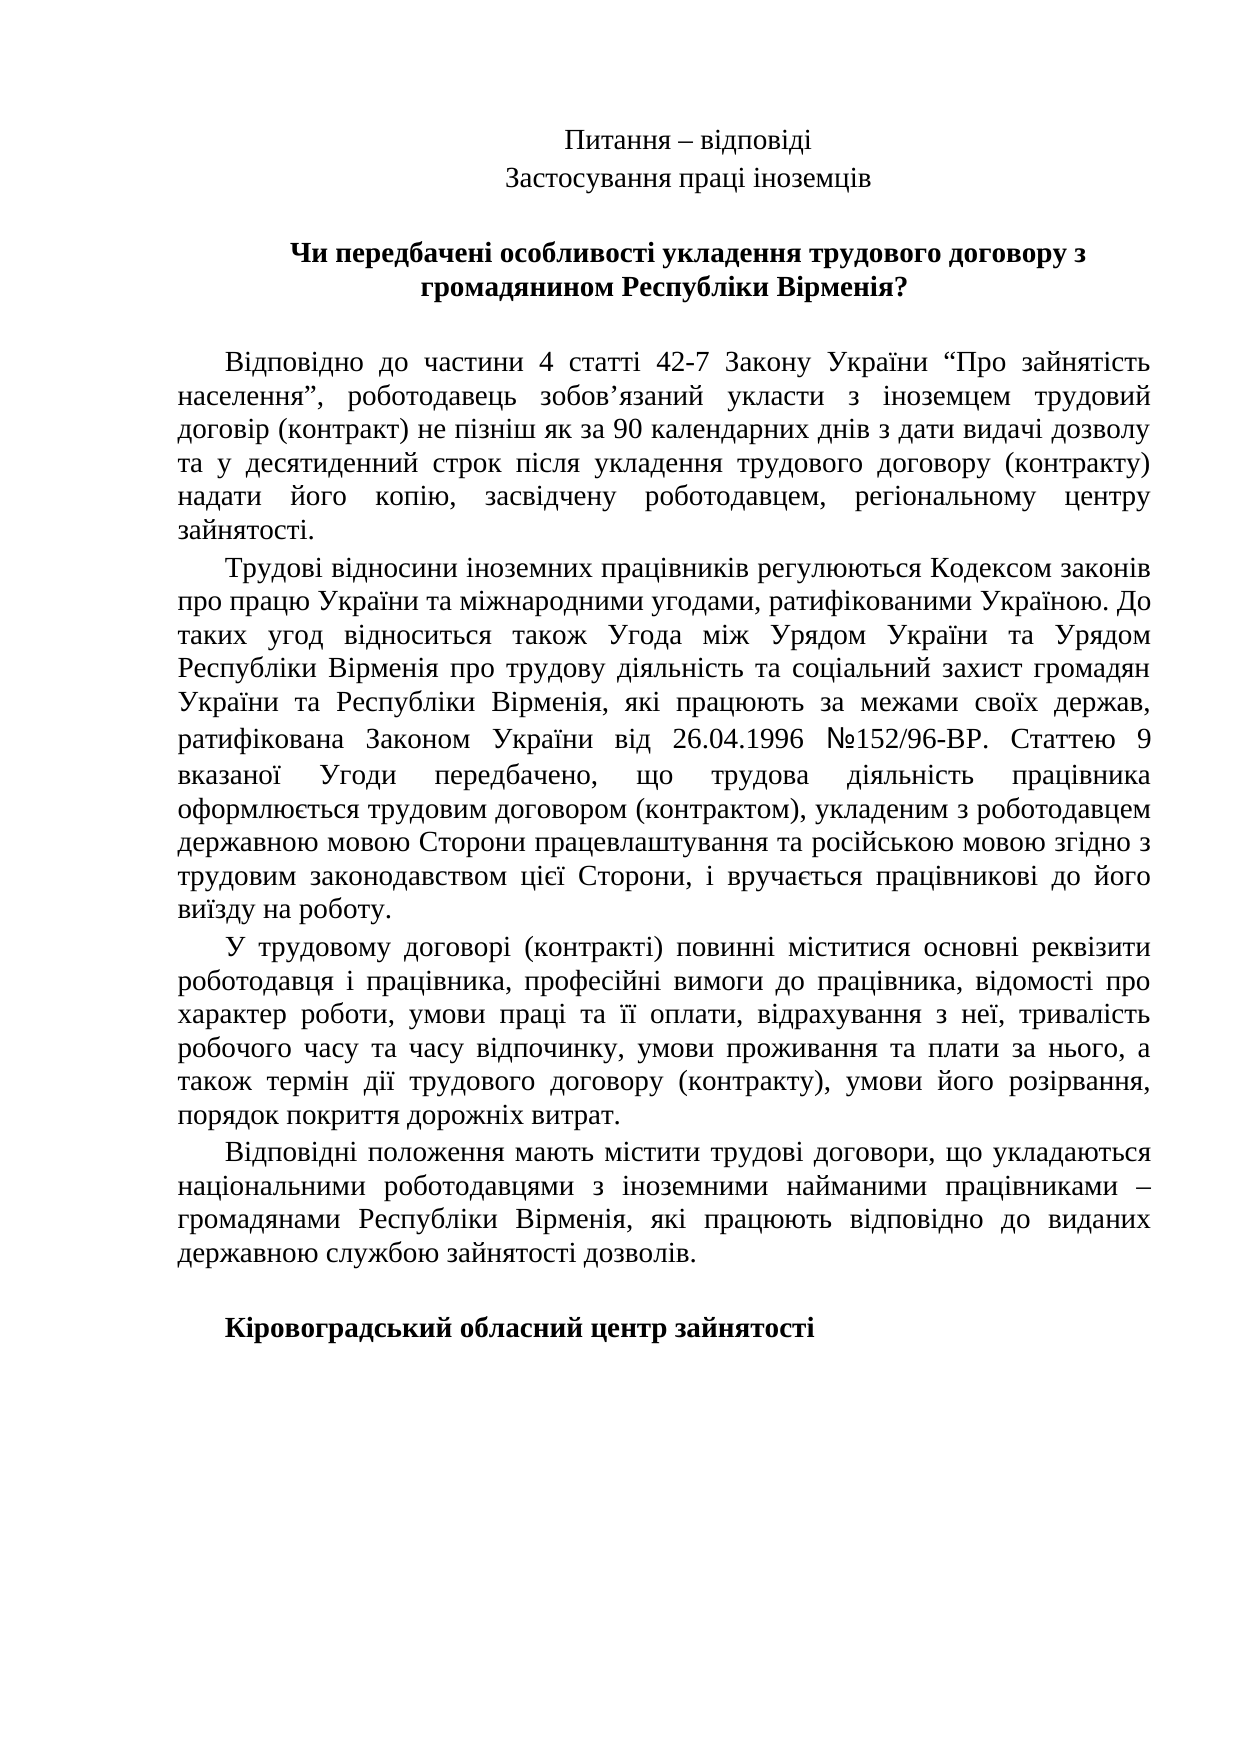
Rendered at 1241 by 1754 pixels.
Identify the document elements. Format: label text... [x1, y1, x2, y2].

text У трудовому договорі (контракті) повинні міститися основні реквізити роботодавця і працівника, професійні вимоги до працівника, відомості про характер роботи, умови праці та її оплати, відрахування з неї, тривалість робочого часу та часу відпочинку, умови проживання та плати за нього, а також термін дії трудового договору (контракту), умови його розірвання, порядок покриття дорожніх витрат. [177, 929, 1152, 1130]
text Відповідно до частини 4 статті 42-7 Закону України “Про зайнятість населення”, роботодавець зобов’язаний укласти з іноземцем трудовий договір (контракт) не пізніш як за 90 календарних днів з дати видачі дозволу та у десятиденний строк після укладення трудового договору (контракту) надати його копію, засвідчену роботодавцем, регіональному центру зайнятості. [177, 344, 1152, 546]
text Питання – відповіді [177, 122, 1152, 156]
text Трудові відносини іноземних працівників регулюються Кодексом законів про працю України та міжнародними угодами, ратифікованими Україною. До таких угод відноситься також Угода між Урядом України та Урядом Республіки Вірменія про трудову діяльність та соціальний захист громадян України та Республіки Вірменія, які працюють за межами своїх держав, ратифікована Законом України від 26.04.1996 №152/96-ВР. Статтею 9 вказаної Угоди передбачено, що трудова діяльність працівника оформлюється трудовим договором (контрактом), укладеним з роботодавцем державною мовою Сторони працевлаштування та російською мовою згідно з трудовим законодавством цієї Сторони, і вручається працівникові до його виїзду на роботу. [177, 550, 1152, 925]
text Кіровоградський обласний центр зайнятості [177, 1311, 1152, 1344]
text Відповідні положення мають містити трудові договори, що укладаються національними роботодавцями з іноземними найманими працівниками – громадянами Республіки Вірменія, які працюють відповідно до виданих державною службою зайнятості дозволів. [177, 1134, 1152, 1269]
text Застосування праці іноземців [177, 160, 1152, 193]
text Чи передбачені особливості укладення трудового договору з громадянином Республіки Вірменія? [177, 235, 1152, 302]
